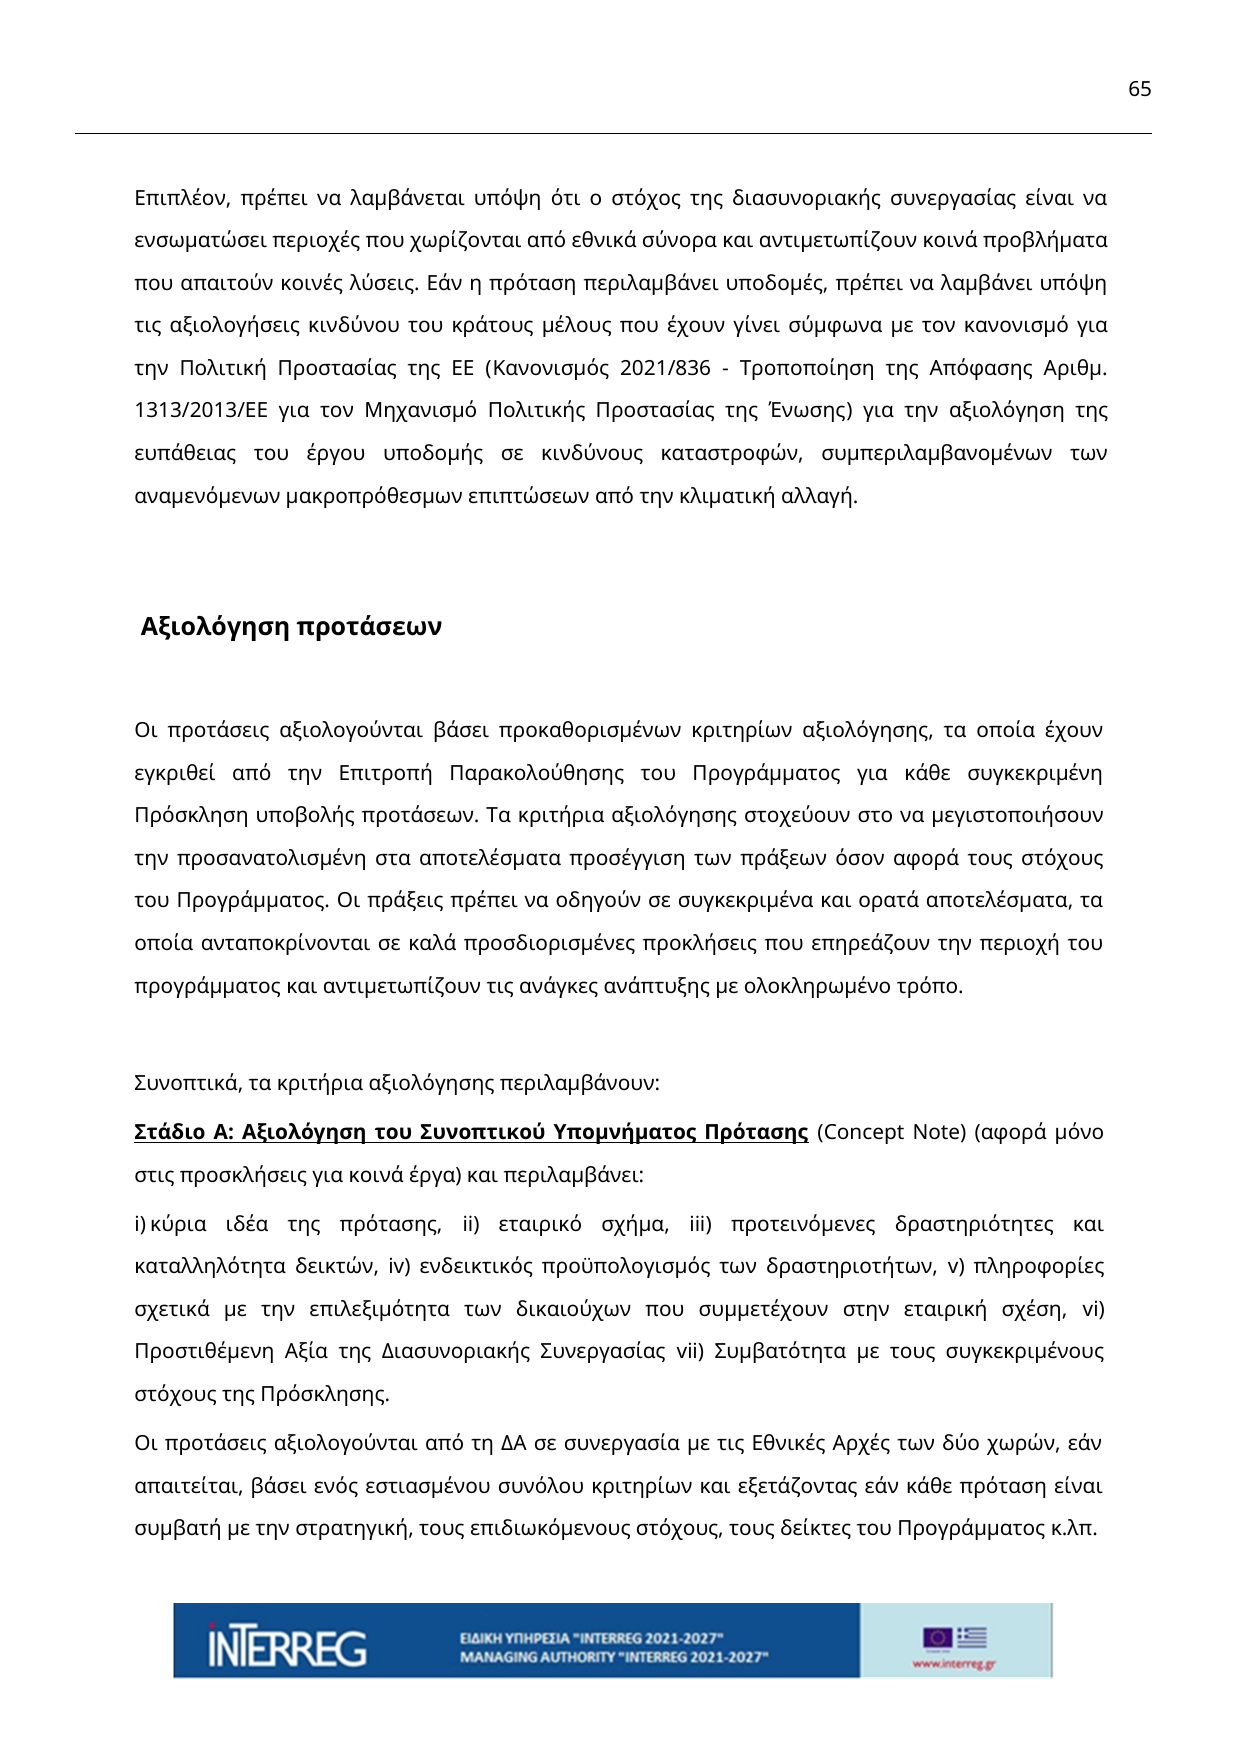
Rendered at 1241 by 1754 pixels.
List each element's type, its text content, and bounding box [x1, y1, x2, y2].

list κύρια ιδέα της πρότασης, ii) εταιρικό σχήμα, iii) προτεινόμενες δραστηριότητες και καταλληλότητα δεικτών, iv) ενδεικτικός προϋπολογισμός των δραστηριοτήτων, v) πληροφορίες σχετικά με την επιλεξιμότητα των δικαιούχων που συμμετέχουν στην εταιρική σχέση, vi) Προστιθέμενη Αξία της Διασυνοριακής Συνεργασίας vii) Συμβατότητα με τους συγκεκριμένους στόχους της Πρόσκλησης. [134, 1209, 1104, 1408]
text Οι προτάσεις αξιολογούνται βάσει προκαθορισμένων κριτηρίων αξιολόγησης, τα οποία έχουν εγκριθεί από την Επιτροπή Παρακολούθησης του Προγράμματος για κάθε συγκεκριμένη Πρόσκληση υποβολής προτάσεων. Τα κριτήρια αξιολόγησης στοχεύουν στο να μεγιστοποιήσουν την προσανατολισμένη στα αποτελέσματα προσέγγιση των πράξεων όσον αφορά τους στόχους του Προγράμματος. Οι πράξεις πρέπει να οδηγούν σε συγκεκριμένα και ορατά αποτελέσματα, τα οποία ανταποκρίνονται σε καλά προσδιορισμένες προκλήσεις που επηρεάζουν την περιοχή του προγράμματος και αντιμετωπίζουν τις ανάγκες ανάπτυξης με ολοκληρωμένο τρόπο. [134, 715, 1104, 999]
text Στάδιο Α: Αξιολόγηση του Συνοπτικού Υπομνήματος Πρότασης (Concept Note) (αφορά μόνο στις προσκλήσεις για κοινά έργα) και περιλαμβάνει: [134, 1117, 1104, 1188]
text Συνοπτικά, τα κριτήρια αξιολόγησης περιλαμβάνουν: [134, 1068, 1104, 1097]
subtitle Αξιολόγηση προτάσεων [134, 609, 1099, 643]
text Επιπλέον, πρέπει να λαμβάνεται υπόψη ότι ο στόχος της διασυνοριακής συνεργασίας είναι να ενσωματώσει περιοχές που χωρίζονται από εθνικά σύνορα και αντιμετωπίζουν κοινά προβλήματα που απαιτούν κοινές λύσεις. Εάν η πρόταση περιλαμβάνει υποδομές, πρέπει να λαμβάνει υπόψη τις αξιολογήσεις κινδύνου του κράτους μέλους που έχουν γίνει σύμφωνα με τον κανονισμό για την Πολιτική Προστασίας της ΕΕ (Κανονισμός 2021/836 - Τροποποίηση της Απόφασης Αριθμ. 1313/2013/EΕ για τον Μηχανισμό Πολιτικής Προστασίας της Ένωσης) για την αξιολόγηση της ευπάθειας του έργου υποδομής σε κινδύνους καταστροφών, συμπεριλαμβανομένων των αναμενόμενων μακροπρόθεσμων επιπτώσεων από την κλιματική αλλαγή. [134, 183, 1109, 509]
text Οι προτάσεις αξιολογούνται από τη ΔΑ σε συνεργασία με τις Εθνικές Αρχές των δύο χωρών, εάν απαιτείται, βάσει ενός εστιασμένου συνόλου κριτηρίων και εξετάζοντας εάν κάθε πρόταση είναι συμβατή με την στρατηγική, τους επιδιωκόμενους στόχους, τους δείκτες του Προγράμματος κ.λπ. [134, 1428, 1104, 1542]
picture [172, 1603, 1054, 1681]
